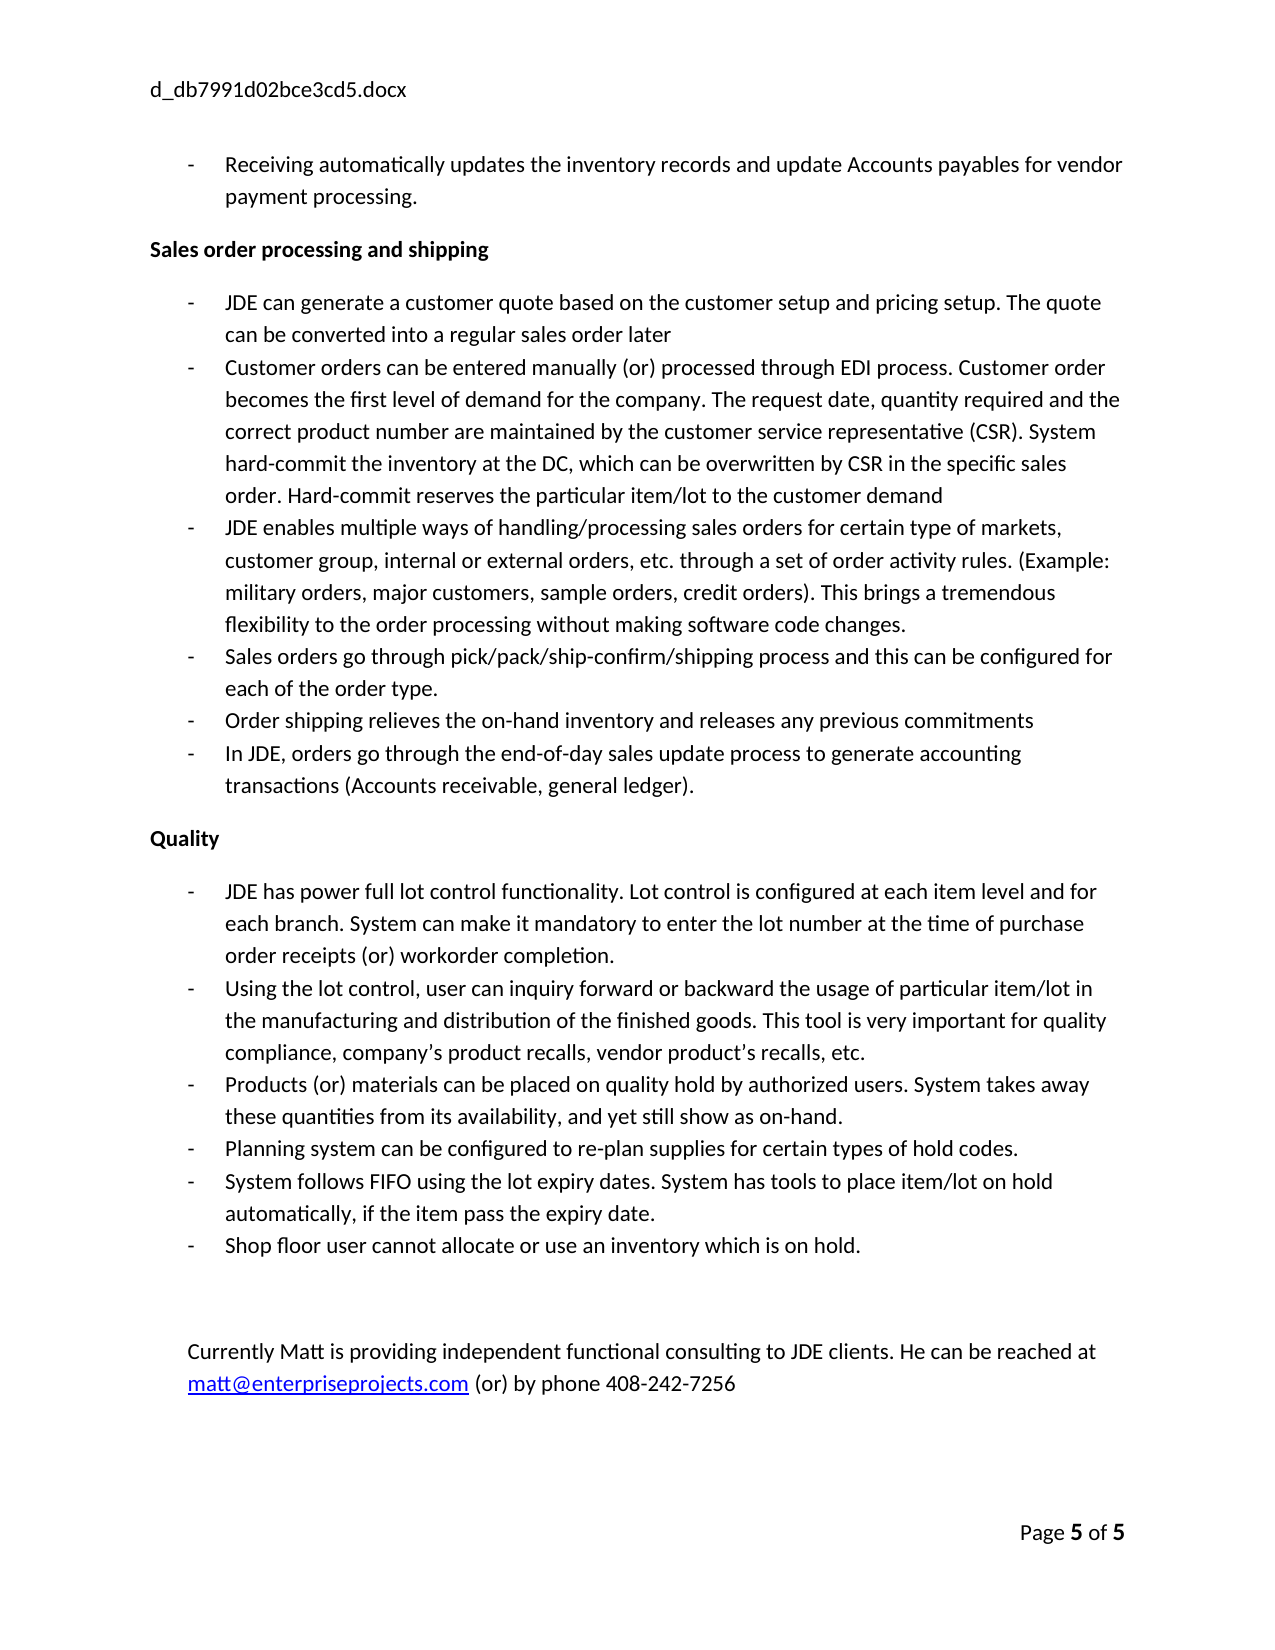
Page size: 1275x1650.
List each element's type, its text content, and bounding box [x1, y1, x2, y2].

list In JDE, orders go through the end-of-day sales update process to generate accounting transactions (Accounts receivable, general ledger). [187, 739, 1125, 799]
list Sales orders go through pick/pack/ship-confirm/shipping process and this can be configured for each of the order type. [187, 642, 1125, 702]
list Customer orders can be entered manually (or) processed through EDI process. Customer order becomes the first level of demand for the company. The request date, quantity required and the correct product number are maintained by the customer service representative (CSR). System hard-commit the inventory at the DC, which can be overwritten by CSR in the specific sales order. Hard-commit reserves the particular item/lot to the customer demand [187, 353, 1125, 509]
list JDE can generate a customer quote based on the customer setup and pricing setup. The quote can be converted into a regular sales order later [187, 288, 1125, 348]
text Currently Matt is providing independent functional consulting to JDE clients. He can be reached at matt@enterpriseprojects.com (or) by phone 408-242-7256 [187, 1337, 1125, 1397]
list System follows FIFO using the lot expiry dates. System has tools to place item/lot on hold automatically, if the item pass the expiry date. [187, 1167, 1125, 1227]
list Products (or) materials can be placed on quality hold by authorized users. System takes away these quantities from its availability, and yet still show as on-hand. [187, 1070, 1125, 1130]
text Sales order processing and shipping [150, 235, 1125, 263]
list Order shipping relieves the on-hand inventory and releases any previous commitments [187, 707, 1125, 735]
list Using the lot control, user can inquiry forward or backward the usage of particular item/lot in the manufacturing and distribution of the finished goods. This tool is very important for quality compliance, company’s product recalls, vendor product’s recalls, etc. [187, 974, 1125, 1066]
list Receiving automatically updates the inventory records and update Accounts payables for vendor payment processing. [187, 150, 1125, 210]
list Planning system can be configured to re-plan supplies for certain types of hold codes. [187, 1134, 1125, 1163]
list JDE enables multiple ways of handling/processing sales orders for certain type of markets, customer group, internal or external orders, etc. through a set of order activity rules. (Example: military orders, major customers, sample orders, credit orders). This brings a tremendous flexibility to the order processing without making software code changes. [187, 513, 1125, 638]
text Quality [150, 824, 1125, 852]
list JDE has power full lot control functionality. Lot control is configured at each item level and for each branch. System can make it mandatory to enter the lot number at the time of purchase order receipts (or) workorder completion. [187, 877, 1125, 969]
list Shop floor user cannot allocate or use an inventory which is on hold. [187, 1231, 1125, 1259]
